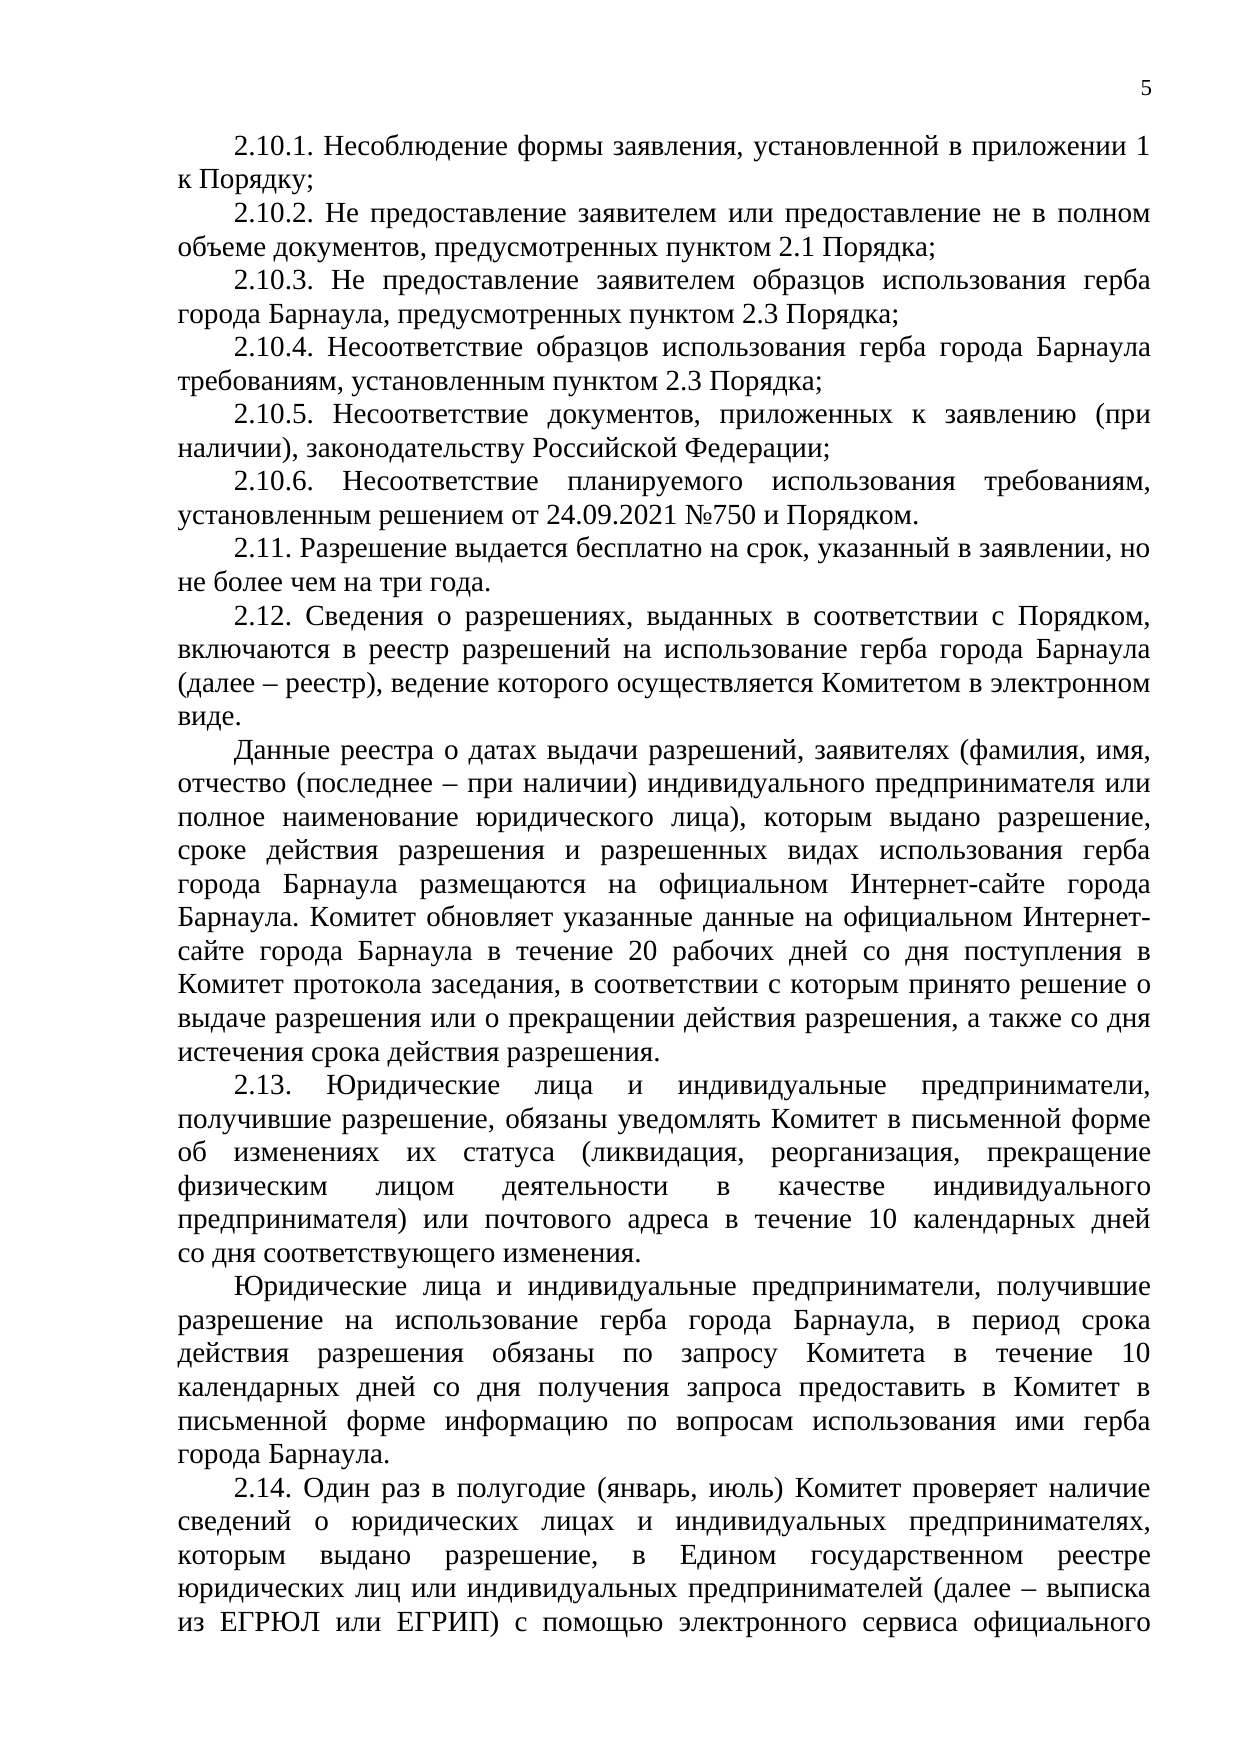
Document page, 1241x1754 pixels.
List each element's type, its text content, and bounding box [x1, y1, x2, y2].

text Данные реестра о датах выдачи разрешений, заявителях (фамилия, имя, отчество (последнее – при наличии) индивидуального предпринимателя или полное наименование юридического лица), которым выдано разрешение, сроке действия разрешения и разрешенных видах использования герба города Барнаула размещаются на официальном Интернет-сайте города Барнаула. Комитет обновляет указанные данные на официальном Интернет-сайте города Барнаула в течение 20 рабочих дней со дня поступления в Комитет протокола заседания, в соответствии с которым принято решение о выдаче разрешения или о прекращении действия разрешения, а также со дня истечения срока действия разрешения. [177, 732, 1152, 1067]
text 2.12. Сведения о разрешениях, выданных в соответствии с Порядком, включаются в реестр разрешений на использование герба города Барнаула (далее – реестр), ведение которого осуществляется Комитетом в электронном виде. [177, 598, 1152, 732]
text 2.11. Разрешение выдается бесплатно на срок, указанный в заявлении, но не более чем на три года. [177, 531, 1152, 598]
text 2.10.5. Несоответствие документов, приложенных к заявлению (при наличии), законодательству Российской Федерации; [177, 396, 1152, 463]
text 2.10.1. Несоблюдение формы заявления, установленной в приложении 1 к Порядку; [177, 128, 1152, 195]
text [177, 1470, 1152, 1637]
text Юридические лица и индивидуальные предприниматели, получившие разрешение на использование герба города Барнаула, в период срока действия разрешения обязаны по запросу Комитета в течение 10 календарных дней со дня получения запроса предоставить в Комитет в письменной форме информацию по вопросам использования ими герба города Барнаула. [177, 1268, 1152, 1470]
text 2.10.3. Не предоставление заявителем образцов использования герба города Барнаула, предусмотренных пунктом 2.3 Порядка; [177, 262, 1152, 329]
text 2.10.4. Несоответствие образцов использования герба города Барнаула требованиям, установленным пунктом 2.3 Порядка; [177, 329, 1152, 396]
text 2.10.6. Несоответствие планируемого использования требованиям, установленным решением от 24.09.2021 №750 и Порядком. [177, 463, 1152, 531]
text 2.10.2. Не предоставление заявителем или предоставление не в полном объеме документов, предусмотренных пунктом 2.1 Порядка; [177, 195, 1152, 262]
text 2.13. Юридические лица и индивидуальные предприниматели, получившие разрешение, обязаны уведомлять Комитет в письменной форме об изменениях их статуса (ликвидация, реорганизация, прекращение физическим лицом деятельности в качестве индивидуального предпринимателя) или почтового адреса в течение 10 календарных дней со дня соответствующего изменения. [177, 1067, 1152, 1268]
